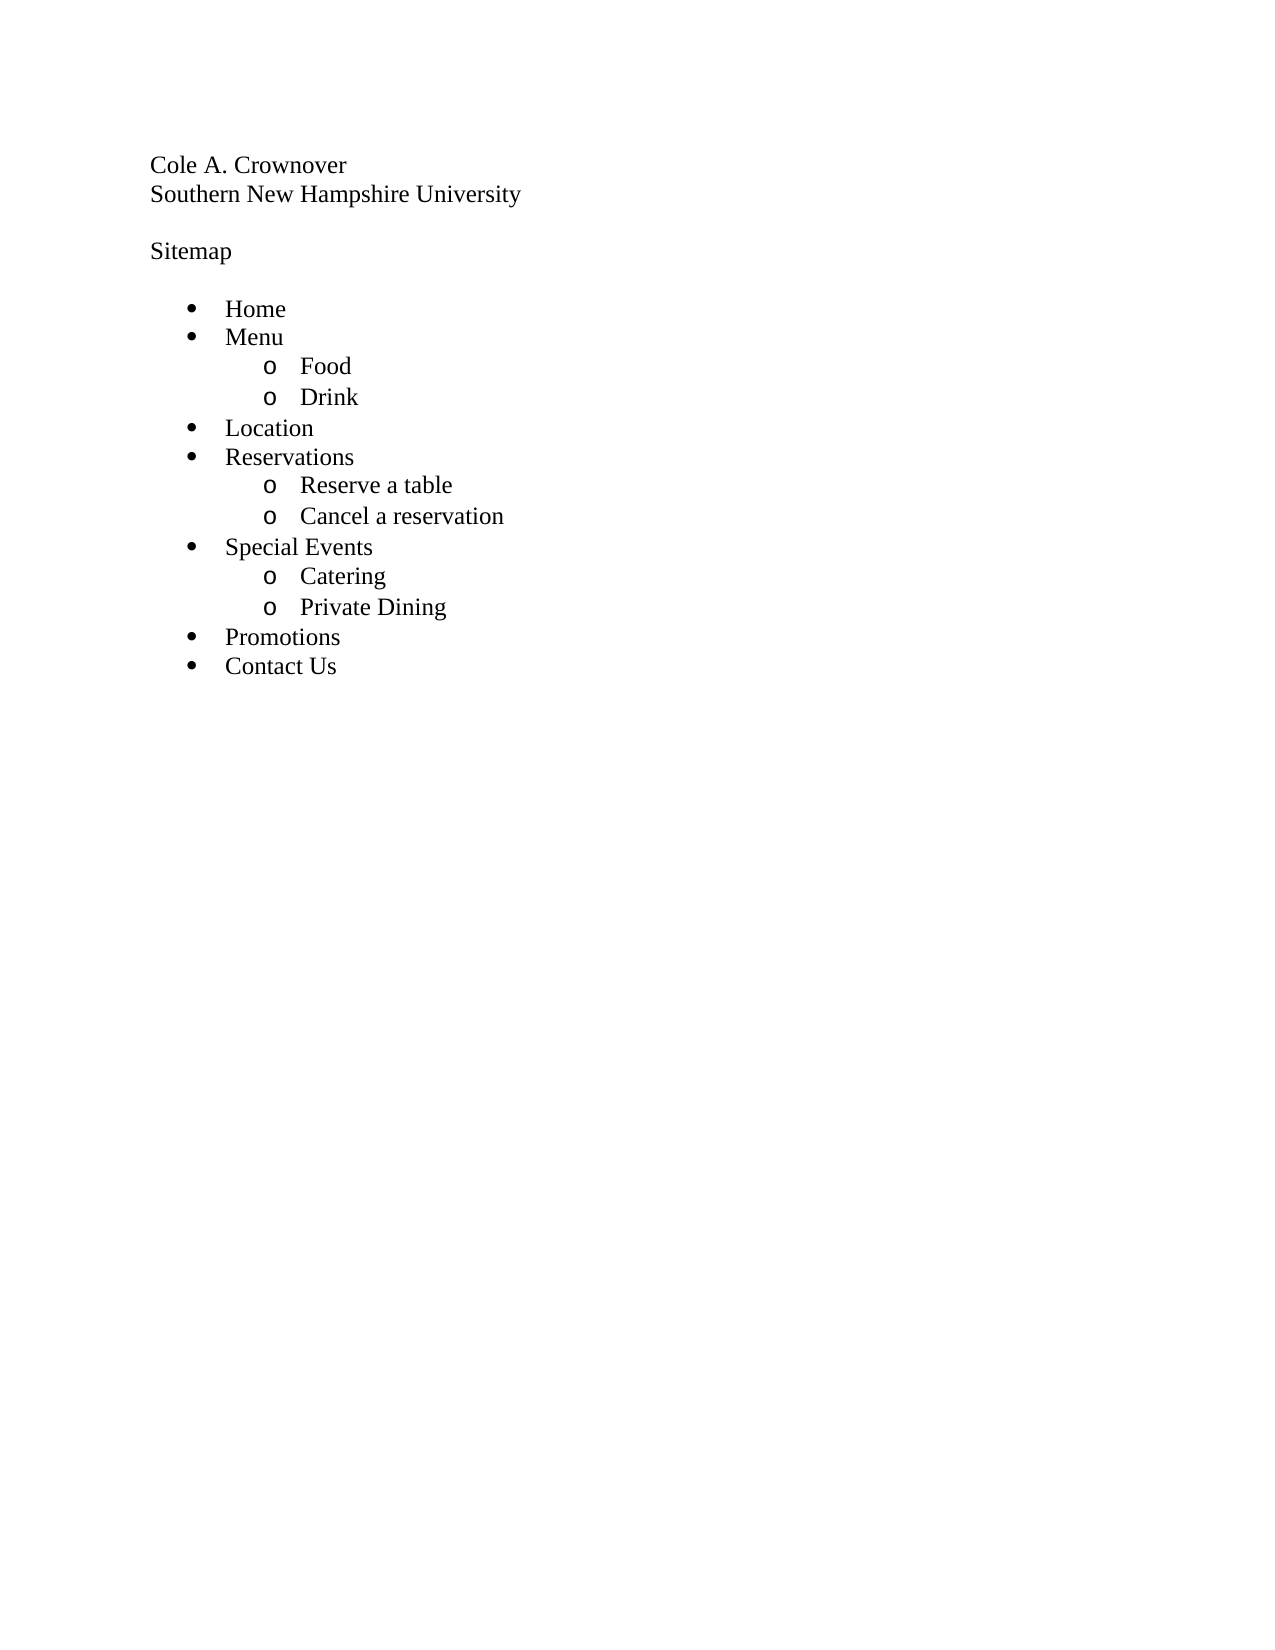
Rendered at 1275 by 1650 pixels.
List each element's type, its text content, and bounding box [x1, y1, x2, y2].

list Catering [262, 561, 1125, 592]
list Food [262, 351, 1125, 382]
list Promotions [187, 622, 1125, 651]
text Sitemap [150, 236, 1125, 265]
list Cancel a reservation [262, 501, 1125, 532]
list Menu [187, 322, 1125, 351]
list Reserve a table [262, 470, 1125, 501]
text Cole A. Crownover [150, 150, 1125, 179]
list Location [187, 413, 1125, 442]
list Drink [262, 382, 1125, 413]
list Contact Us [187, 651, 1125, 680]
list Private Dining [262, 592, 1125, 622]
list Home [187, 294, 1125, 322]
text Southern New Hampshire University [150, 179, 1125, 207]
list Reservations [187, 442, 1125, 470]
list Special Events [187, 532, 1125, 561]
